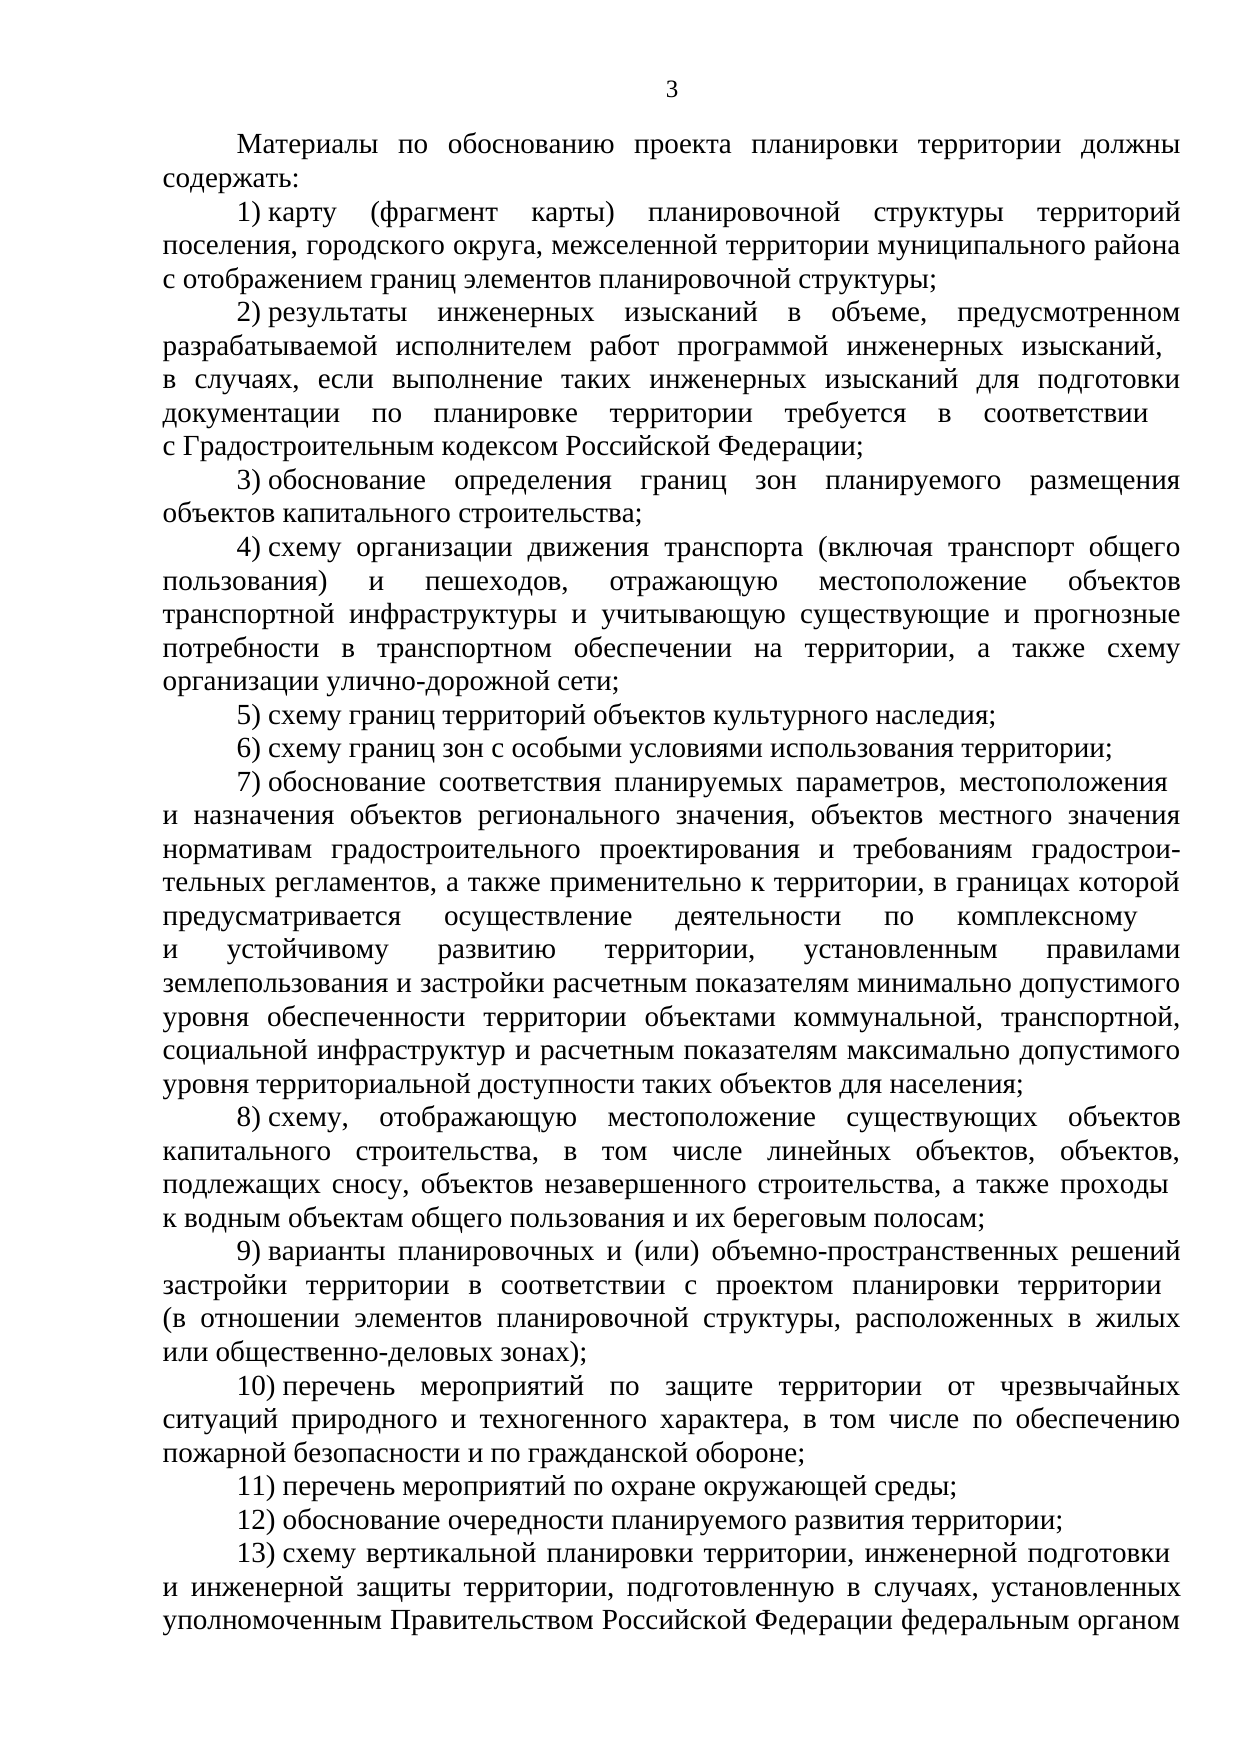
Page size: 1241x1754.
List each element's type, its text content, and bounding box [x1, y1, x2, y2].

text 9) варианты планировочных и (или) объемно-пространственных решений застройки территории в соответствии с проектом планировки территории (в отношении элементов планировочной структуры, расположенных в жилых или общественно-деловых зонах); [162, 1233, 1181, 1368]
text 10) перечень мероприятий по защите территории от чрезвычайных ситуаций природного и техногенного характера, в том числе по обеспечению пожарной безопасности и по гражданской обороне; [162, 1368, 1181, 1468]
text 5) схему границ территорий объектов культурного наследия; [162, 697, 1181, 730]
text 2) результаты инженерных изысканий в объеме, предусмотренном разрабатываемой исполнителем работ программой инженерных изысканий, в случаях, если выполнение таких инженерных изысканий для подготовки документации по планировке территории требуется в соответствии с Градостроительным кодексом Российской Федерации; [162, 294, 1181, 462]
text 6) схему границ зон с особыми условиями использования территории; [162, 730, 1181, 764]
text Материалы по обоснованию проекта планировки территории должны содержать: [162, 127, 1181, 194]
text 3) обоснование определения границ зон планируемого размещения объектов капитального строительства; [162, 462, 1181, 529]
text 1) карту (фрагмент карты) планировочной структуры территорий поселения, городского округа, межселенной территории муниципального района с отображением границ элементов планировочной структуры; [162, 194, 1181, 294]
text 8) схему, отображающую местоположение существующих объектов капитального строительства, в том числе линейных объектов, объектов, подлежащих сносу, объектов незавершенного строительства, а также проходы к водным объектам общего пользования и их береговым полосам; [162, 1099, 1181, 1233]
text 11) перечень мероприятий по охране окружающей среды; [162, 1468, 1181, 1502]
text 4) схему организации движения транспорта (включая транспорт общего пользования) и пешеходов, отражающую местоположение объектов транспортной инфраструктуры и учитывающую существующие и прогнозные потребности в транспортном обеспечении на территории, а также схему организации улично-дорожной сети; [162, 529, 1181, 697]
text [162, 1535, 1181, 1636]
text 7) обоснование соответствия планируемых параметров, местоположения и назначения объектов регионального значения, объектов местного значения нормативам градостроительного проектирования и требованиям градострои-тельных регламентов, а также применительно к территории, в границах которой предусматривается осуществление деятельности по комплексному и устойчивому развитию территории, установленным правилами землепользования и застройки расчетным показателям минимально допустимого уровня обеспеченности территории объектами коммунальной, транспортной, социальной инфраструктур и расчетным показателям максимально допустимого уровня территориальной доступности таких объектов для населения; [162, 764, 1181, 1099]
text 12) обоснование очередности планируемого развития территории; [162, 1502, 1181, 1535]
